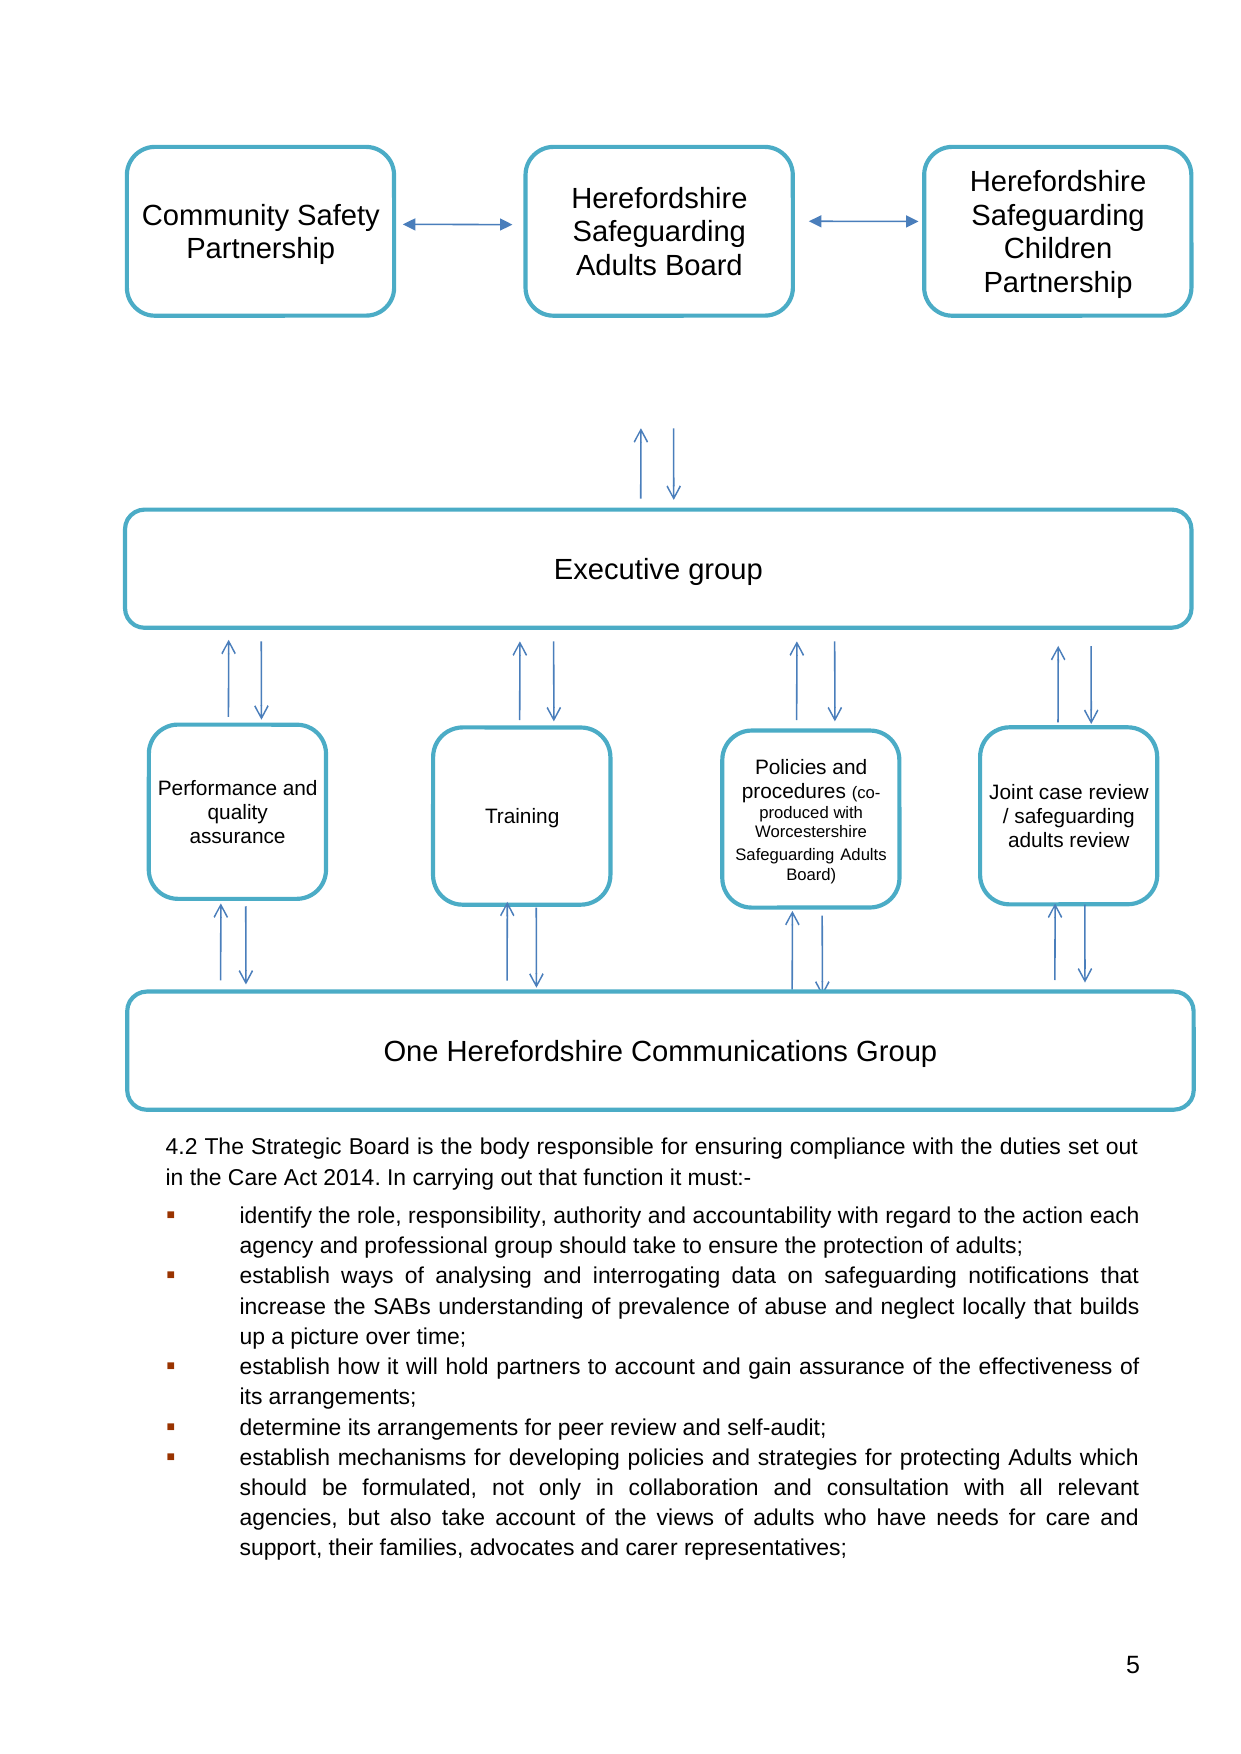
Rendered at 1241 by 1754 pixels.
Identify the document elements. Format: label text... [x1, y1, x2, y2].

list identify the role, responsibility, authority and accountability with regard to the action each agency and professional group should take to ensure the protection of adults; [165, 1202, 1140, 1259]
list determine its arrangements for peer review and self-audit; [165, 1413, 1140, 1440]
list establish ways of analysing and interrogating data on safeguarding notifications that increase the SABs understanding of prevalence of abuse and neglect locally that builds up a picture over time; [165, 1262, 1140, 1349]
list establish mechanisms for developing policies and strategies for protecting Adults which should be formulated, not only in collaboration and consultation with all relevant agencies, but also take account of the views of adults who have needs for care and support, their families, advocates and carer representatives; [165, 1444, 1140, 1561]
list establish how it will hold partners to account and gain assurance of the effectiveness of its arrangements; [165, 1353, 1140, 1410]
text 4.2 The Strategic Board is the body responsible for ensuring compliance with the duties set out in the Care Act 2014. In carrying out that function it must:- [165, 1133, 1140, 1190]
